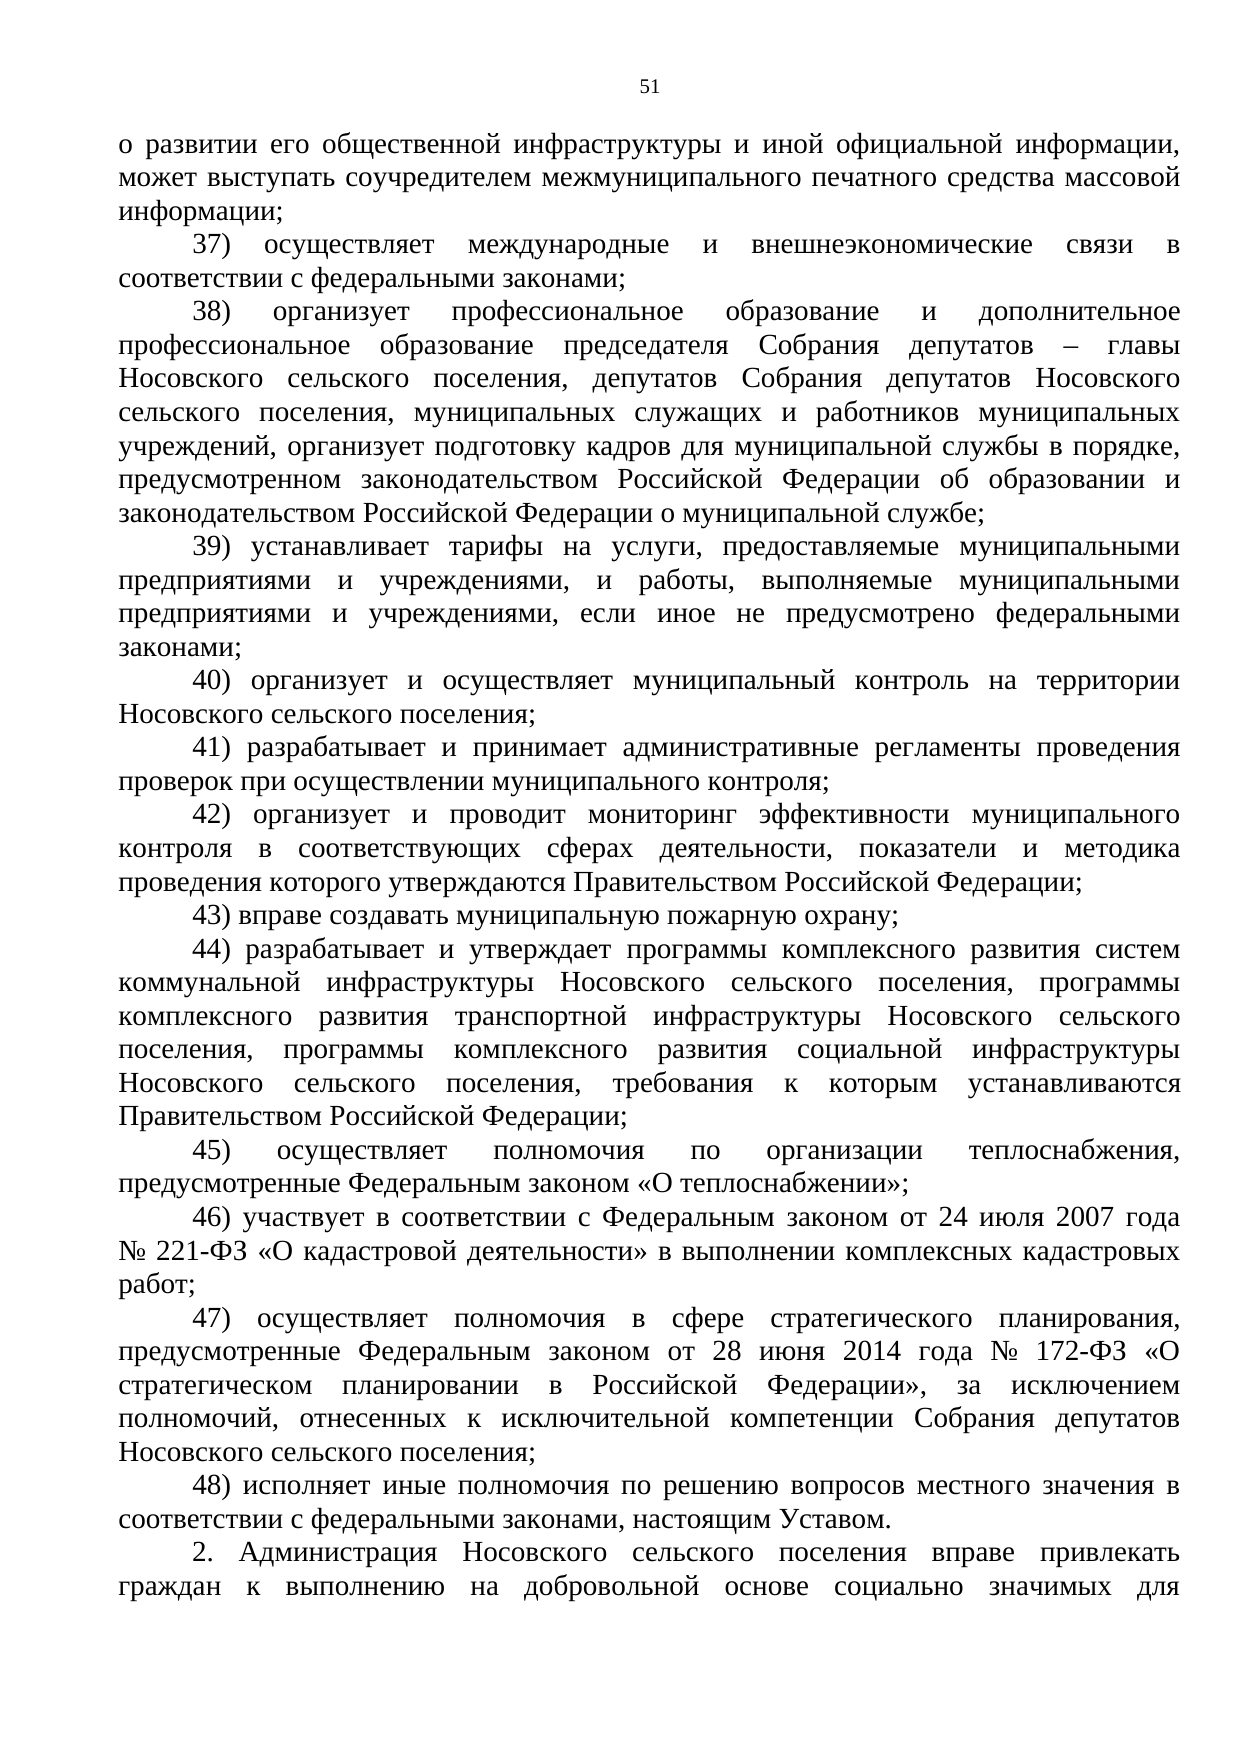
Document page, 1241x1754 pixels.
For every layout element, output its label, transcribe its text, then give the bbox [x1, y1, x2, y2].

text 37) осуществляет международные и внешнеэкономические связи в соответствии с федеральными законами; [118, 226, 1181, 293]
text 38) организует профессиональное образование и дополнительное профессиональное образование председателя Собрания депутатов – главы Носовского сельского поселения, депутатов Собрания депутатов Носовского сельского поселения, муниципальных служащих и работников муниципальных учреждений, организует подготовку кадров для муниципальной службы в порядке, предусмотренном законодательством Российской Федерации об образовании и законодательством Российской Федерации о муниципальной службе; [118, 293, 1181, 528]
text 39) устанавливает тарифы на услуги, предоставляемые муниципальными предприятиями и учреждениями, и работы, выполняемые муниципальными предприятиями и учреждениями, если иное не предусмотрено федеральными законами; [118, 528, 1181, 662]
text 44) разрабатывает и утверждает программы комплексного развития систем коммунальной инфраструктуры Носовского сельского поселения, программы комплексного развития транспортной инфраструктуры Носовского сельского поселения, программы комплексного развития социальной инфраструктуры Носовского сельского поселения, требования к которым устанавливаются Правительством Российской Федерации; [118, 931, 1181, 1132]
text 40) организует и осуществляет муниципальный контроль на территории Носовского сельского поселения; [118, 662, 1181, 729]
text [118, 126, 1181, 226]
text 48) исполняет иные полномочия по решению вопросов местного значения в соответствии с федеральными законами, настоящим Уставом. [118, 1467, 1181, 1534]
text 45) осуществляет полномочия по организации теплоснабжения, предусмотренные Федеральным законом «О теплоснабжении»; [118, 1132, 1181, 1199]
text 43) вправе создавать муниципальную пожарную охрану; [118, 897, 1181, 931]
text 42) организует и проводит мониторинг эффективности муниципального контроля в соответствующих сферах деятельности, показатели и методика проведения которого утверждаются Правительством Российской Федерации; [118, 797, 1181, 897]
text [118, 1534, 1181, 1602]
text 46) участвует в соответствии с Федеральным законом от 24 июля 2007 года № 221-ФЗ «О кадастровой деятельности» в выполнении комплексных кадастровых работ; [118, 1199, 1181, 1300]
text 47) осуществляет полномочия в сфере стратегического планирования, предусмотренные Федеральным законом от 28 июня 2014 года № 172-ФЗ «О стратегическом планировании в Российской Федерации», за исключением полномочий, отнесенных к исключительной компетенции Собрания депутатов Носовского сельского поселения; [118, 1300, 1181, 1467]
text 41) разрабатывает и принимает административные регламенты проведения проверок при осуществлении муниципального контроля; [118, 729, 1181, 797]
